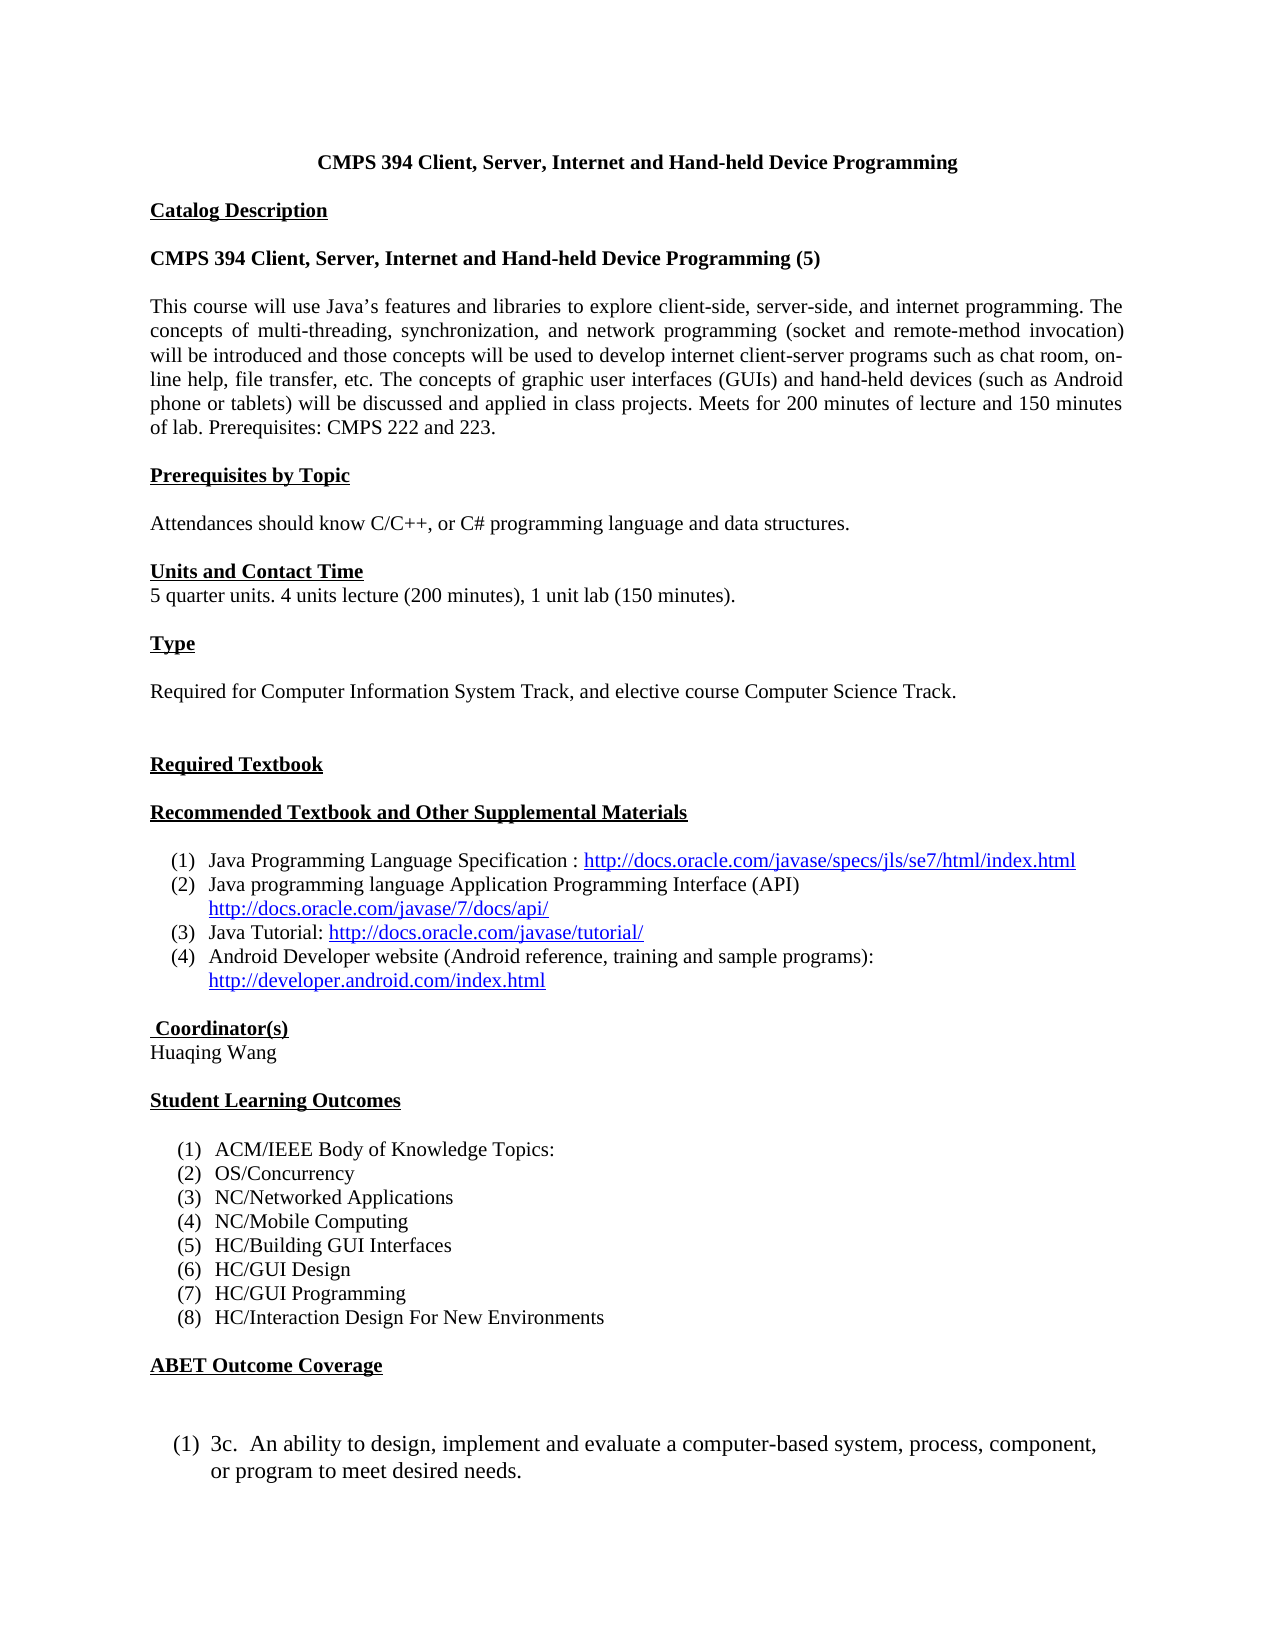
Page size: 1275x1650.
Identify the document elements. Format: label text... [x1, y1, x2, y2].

list HC/Building GUI Interfaces [177, 1233, 1125, 1257]
text Student Learning Outcomes [150, 1088, 1125, 1112]
list 3c. An ability to design, implement and evaluate a computer-based system, process, component, or program to meet desired needs. [173, 1430, 1125, 1483]
text Huaqing Wang [150, 1040, 1125, 1064]
list Android Developer website (Android reference, training and sample programs): http://developer.android.com/index.html [171, 944, 1125, 992]
list OS/Concurrency [177, 1161, 1125, 1185]
list HC/GUI Programming [177, 1281, 1125, 1305]
text 5 quarter units. 4 units lecture (200 minutes), 1 unit lab (150 minutes). [150, 583, 1125, 607]
text Prerequisites by Topic [150, 463, 1125, 487]
text CMPS 394 Client, Server, Internet and Hand-held Device Programming (5) [150, 246, 1125, 270]
list HC/Interaction Design For New Environments [177, 1305, 1125, 1329]
text Catalog Description [150, 198, 1125, 222]
text ABET Outcome Coverage [150, 1353, 1125, 1377]
text Recommended Textbook and Other Supplemental Materials [150, 800, 1125, 824]
list NC/Networked Applications [177, 1185, 1125, 1209]
text Type [150, 631, 1125, 655]
list ACM/IEEE Body of Knowledge Topics: [177, 1137, 1125, 1161]
text This course will use Java’s features and libraries to explore client-side, server-side, and internet programming. The concepts of multi-threading, synchronization, and network programming (socket and remote-method invocation) will be introduced and those concepts will be used to develop internet client-server programs such as chat room, on-line help, file transfer, etc. The concepts of graphic user interfaces (GUIs) and hand-held devices (such as Android phone or tablets) will be discussed and applied in class projects. Meets for 200 minutes of lecture and 150 minutes of lab. Prerequisites: CMPS 222 and 223. [150, 294, 1125, 439]
list Java Programming Language Specification : http://docs.oracle.com/javase/specs/jls/se7/html/index.html [171, 848, 1125, 872]
text Attendances should know C/C++, or C# programming language and data structures. [150, 511, 1125, 535]
text Coordinator(s) [150, 1016, 1125, 1040]
text CMPS 394 Client, Server, Internet and Hand-held Device Programming [150, 150, 1125, 174]
text Required Textbook [150, 752, 1125, 776]
list Java Tutorial: http://docs.oracle.com/javase/tutorial/ [171, 920, 1125, 944]
list Java programming language Application Programming Interface (API) http://docs.oracle.com/javase/7/docs/api/ [171, 872, 1125, 920]
text Required for Computer Information System Track, and elective course Computer Science Track. [150, 679, 1125, 703]
text Units and Contact Time [150, 559, 1125, 583]
list HC/GUI Design [177, 1257, 1125, 1281]
list NC/Mobile Computing [177, 1209, 1125, 1233]
